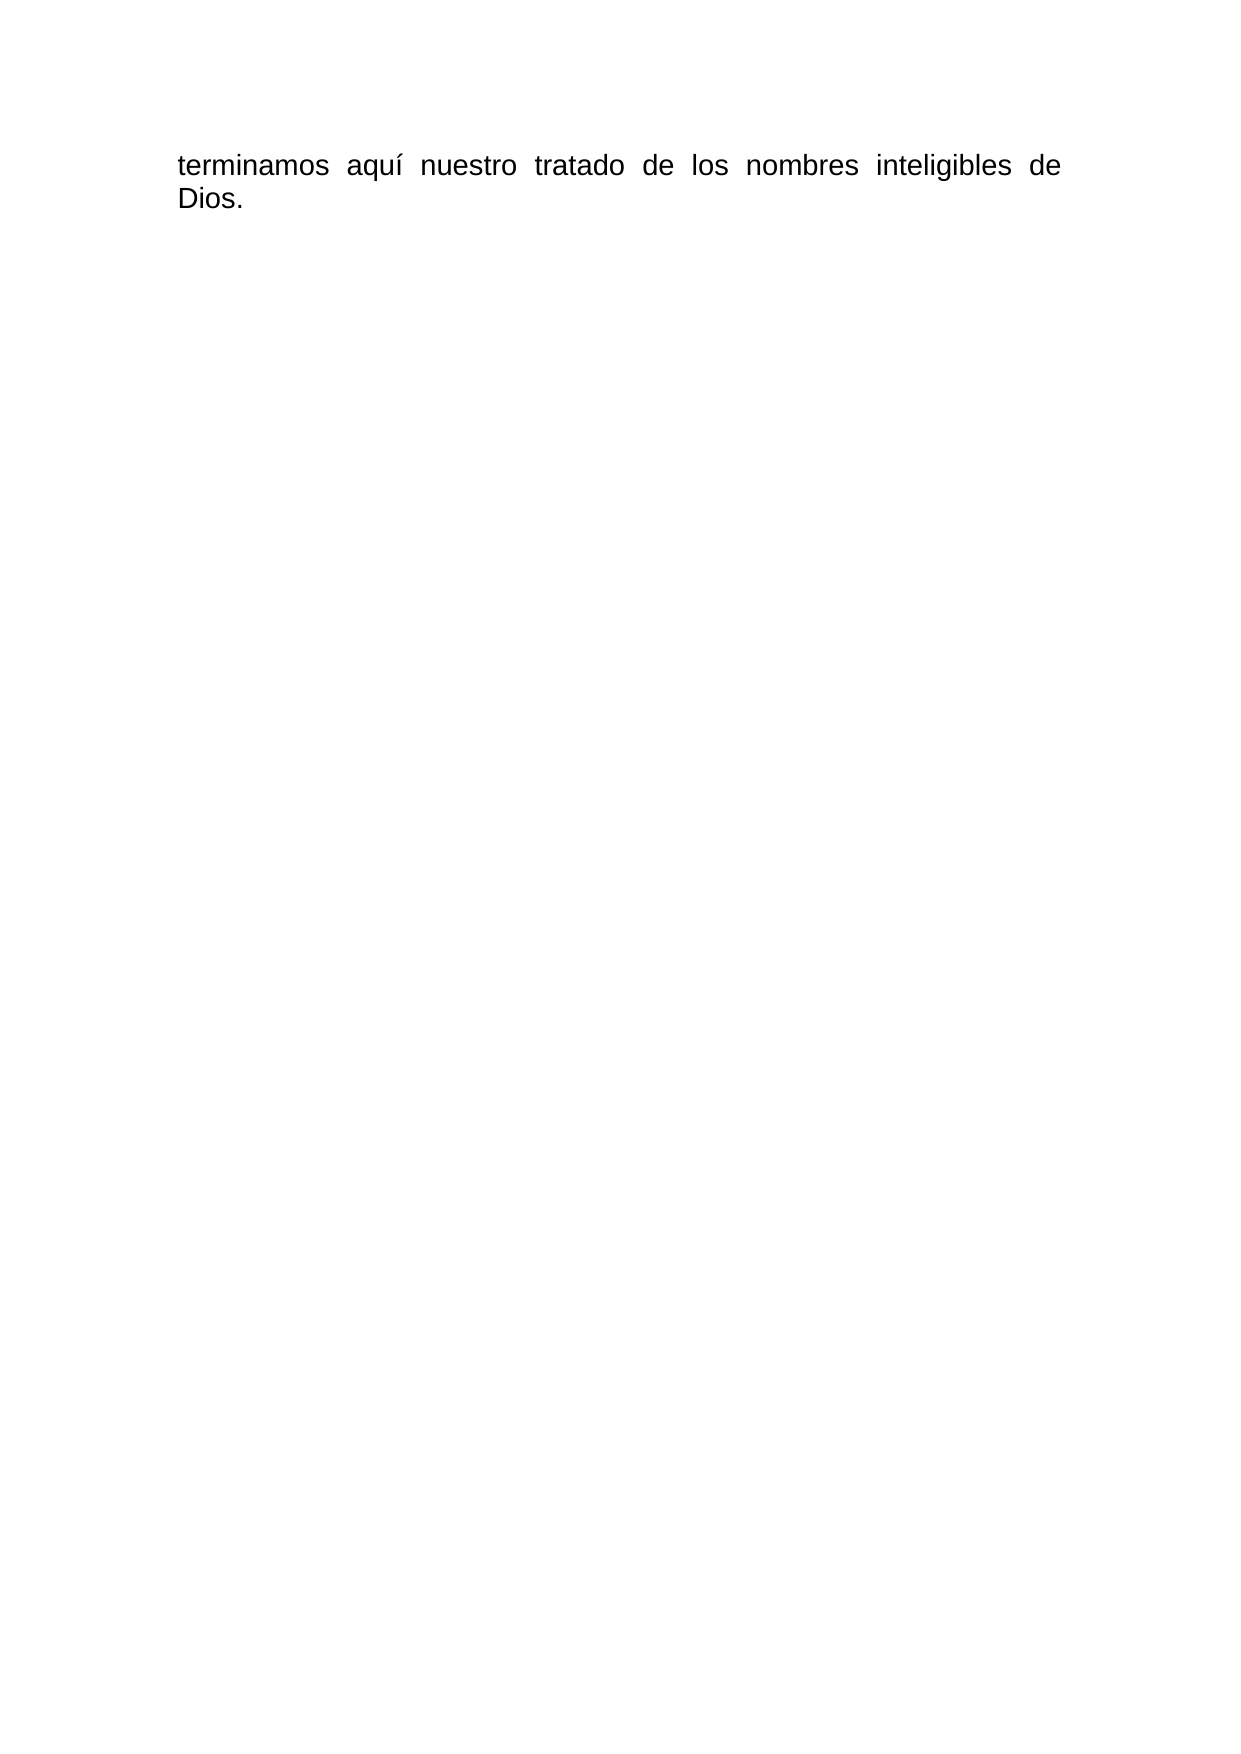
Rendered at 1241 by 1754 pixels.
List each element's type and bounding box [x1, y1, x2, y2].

text [177, 148, 1063, 215]
